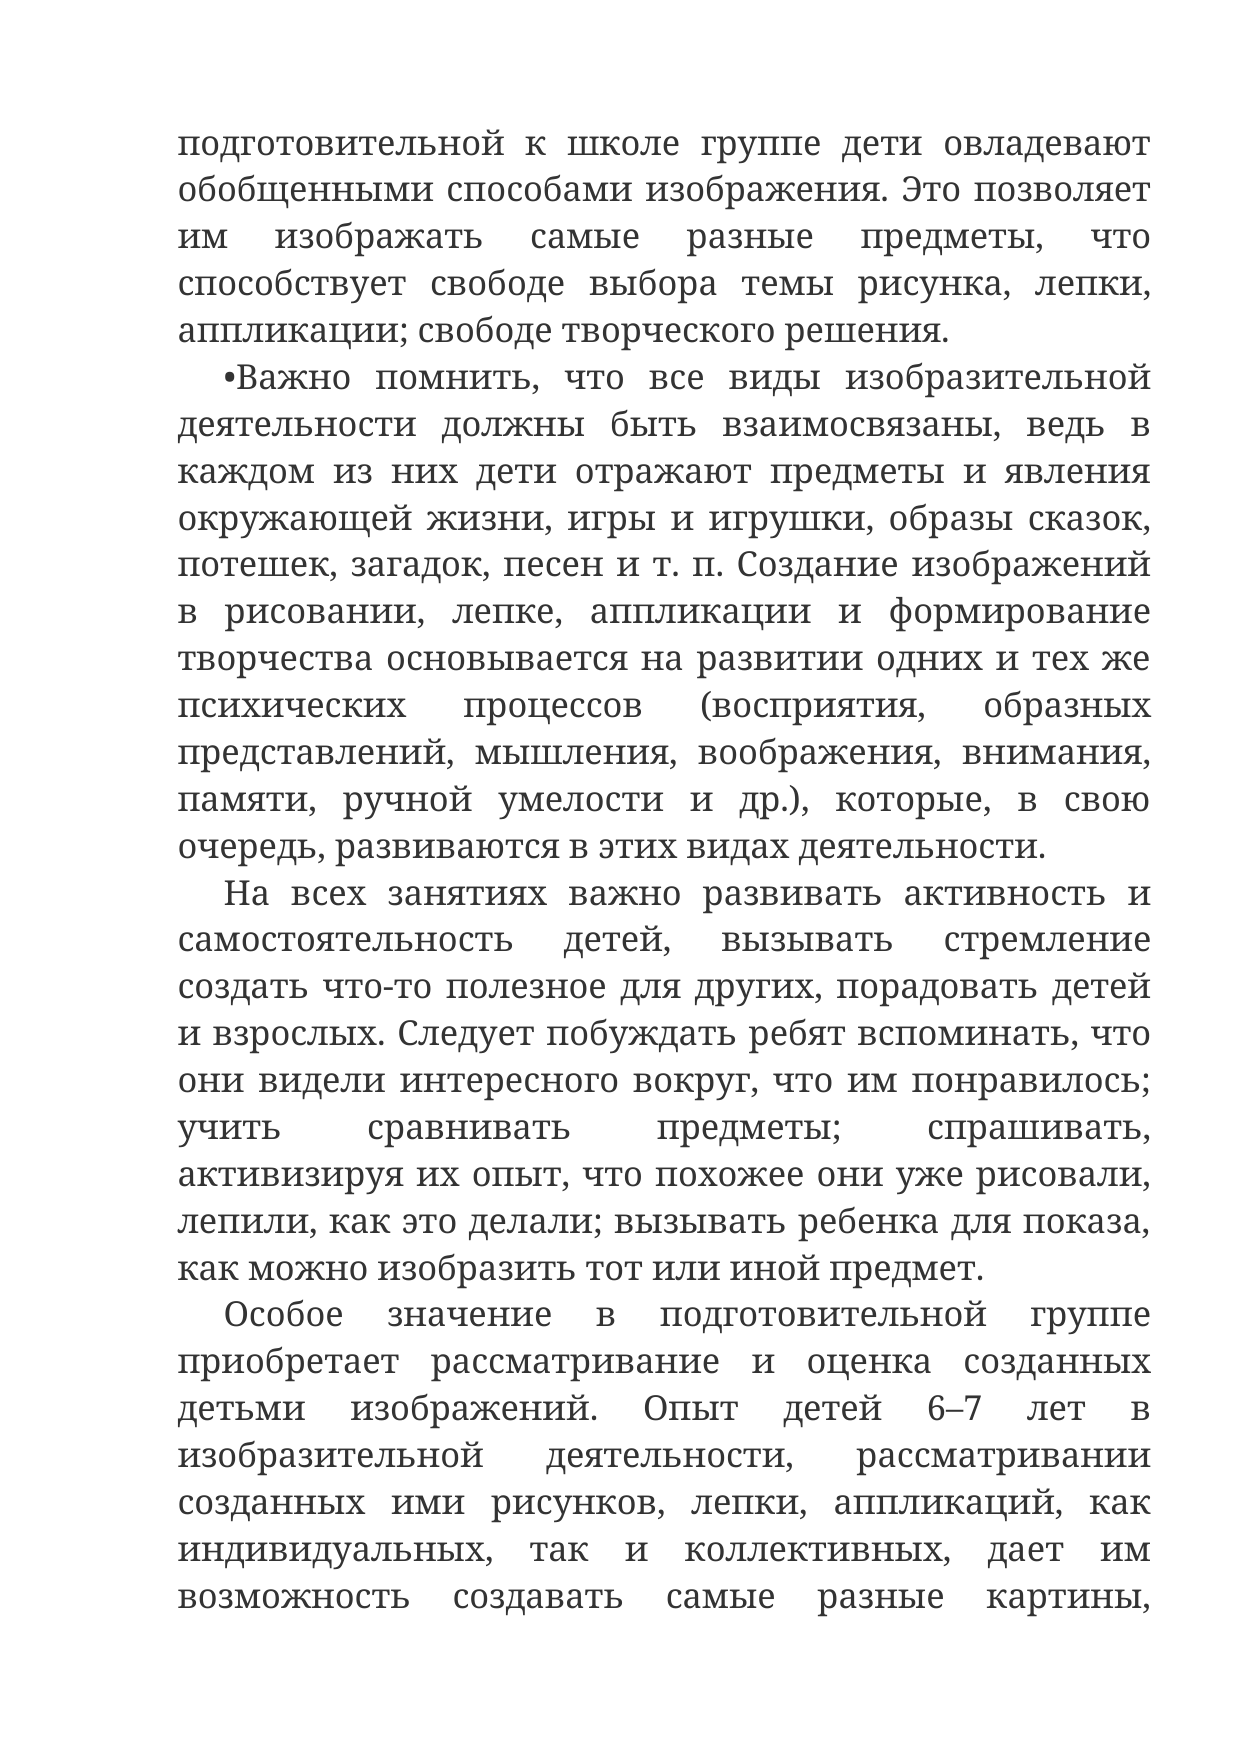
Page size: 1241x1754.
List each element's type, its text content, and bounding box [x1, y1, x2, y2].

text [177, 1290, 1152, 1618]
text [177, 118, 1152, 352]
text На всех занятиях важно развивать активность и самостоятельность детей, вызывать стремление создать что-то полезное для других, порадовать детей и взрослых. Следует побуждать ребят вспоминать, что они видели интересного вокруг, что им понравилось; учить сравнивать предметы; спрашивать, активизируя их опыт, что похожее они уже рисовали, лепили, как это делали; вызывать ребенка для показа, как можно изобразить тот или иной предмет. [177, 868, 1152, 1290]
text •Важно помнить, что все виды изобразительной деятельности должны быть взаимосвязаны, ведь в каждом из них дети отражают предметы и явления окружающей жизни, игры и игрушки, образы сказок, потешек, загадок, песен и т. п. Создание изображений в рисовании, лепке, аппликации и формирование творчества основывается на развитии одних и тех же психических процессов (восприятия, образных представлений, мышления, воображения, внимания, памяти, ручной умелости и др.), которые, в свою очередь, развиваются в этих видах деятельности. [177, 352, 1152, 868]
